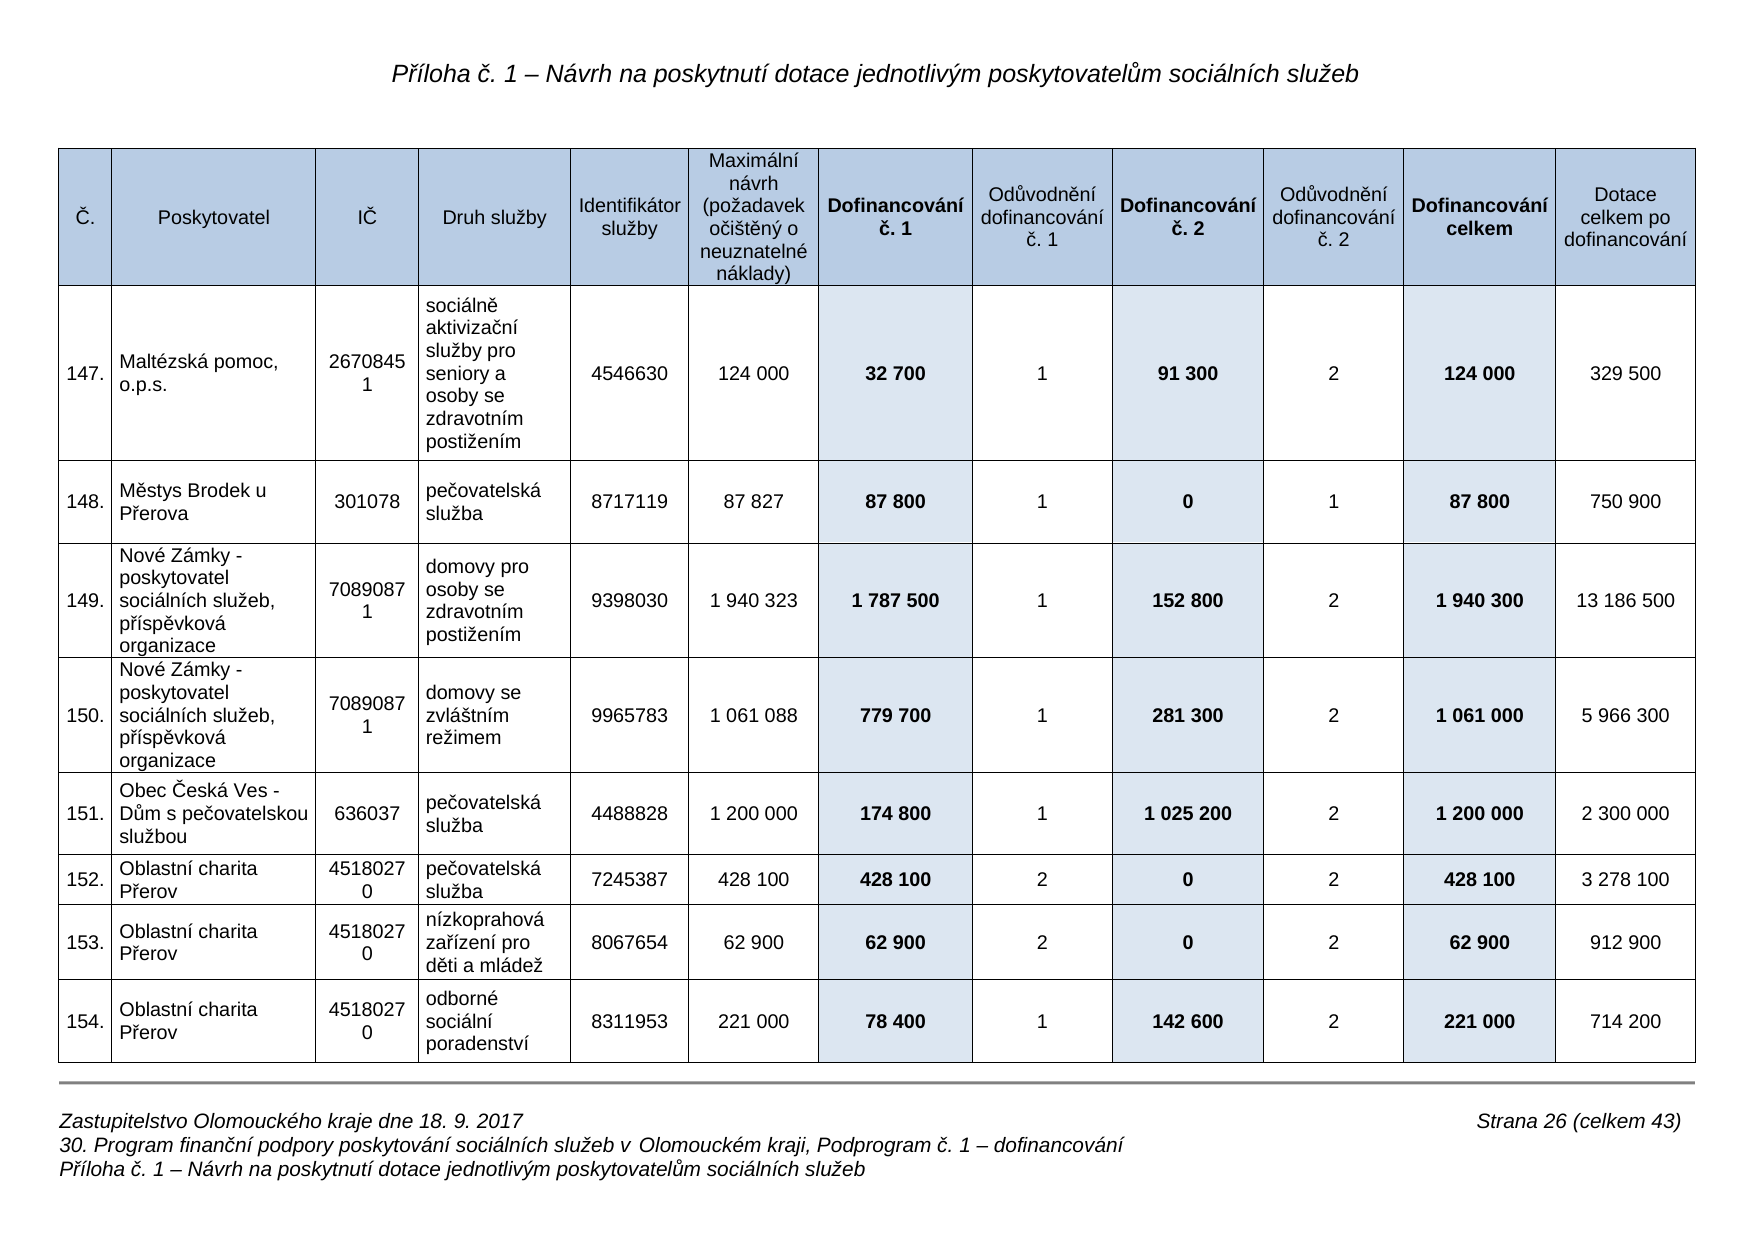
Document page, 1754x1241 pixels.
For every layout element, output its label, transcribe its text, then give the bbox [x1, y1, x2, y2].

table_cell 2 [973, 855, 1112, 904]
table_cell 912 900 [1556, 905, 1695, 979]
table_cell 2 [1264, 773, 1403, 854]
table_cell 1 200 000 [689, 773, 818, 854]
table_cell 636037 [316, 773, 418, 854]
table_cell Maltézská pomoc, o.p.s. [112, 286, 315, 460]
table_cell 4488828 [571, 773, 688, 854]
table_cell 9965783 [571, 658, 688, 772]
table_cell Oblastní charita Přerov [112, 980, 315, 1062]
table_header Dotace celkem po dofinancování [1556, 149, 1695, 285]
table_cell 87 827 [689, 461, 818, 542]
table_cell 87 800 [1404, 461, 1555, 542]
table_cell 714 200 [1556, 980, 1695, 1062]
table_header Poskytovatel [112, 149, 315, 285]
table_cell 1 [973, 286, 1112, 460]
table_cell 3 278 100 [1556, 855, 1695, 904]
table_cell domovy se zvláštním režimem [419, 658, 570, 772]
table_header Odůvodnění dofinancování č. 1 [973, 149, 1112, 285]
table_cell 2 [1264, 855, 1403, 904]
table_header Dofinancování celkem [1404, 149, 1555, 285]
table_cell 2 [1264, 980, 1403, 1062]
table_cell 428 100 [819, 855, 972, 904]
table_cell 62 900 [1404, 905, 1555, 979]
table_cell 7245387 [571, 855, 688, 904]
table_cell sociálně aktivizační služby pro seniory a osoby se zdravotním postižením [419, 286, 570, 460]
table_header Identifikátor služby [571, 149, 688, 285]
table_cell 151. [59, 773, 111, 854]
table_cell Nové Zámky - poskytovatel sociálních služeb, příspěvková organizace [112, 658, 315, 772]
table_cell 1 [973, 658, 1112, 772]
table_header Č. [59, 149, 111, 285]
table_cell Městys Brodek u Přerova [112, 461, 315, 542]
table_header Odůvodnění dofinancování č. 2 [1264, 149, 1403, 285]
table_cell 750 900 [1556, 461, 1695, 542]
table_cell 428 100 [1404, 855, 1555, 904]
table_cell 26708451 [316, 286, 418, 460]
table_cell 62 900 [689, 905, 818, 979]
table_cell 32 700 [819, 286, 972, 460]
table_cell 150. [59, 658, 111, 772]
table_cell 221 000 [689, 980, 818, 1062]
table_cell 1 061 000 [1404, 658, 1555, 772]
table_cell 147. [59, 286, 111, 460]
table_header Dofinancování č. 2 [1113, 149, 1263, 285]
table_cell 8717119 [571, 461, 688, 542]
table_cell 124 000 [689, 286, 818, 460]
table_cell 1 940 300 [1404, 544, 1555, 657]
table_cell 45180270 [316, 980, 418, 1062]
table_cell 2 [973, 905, 1112, 979]
table_cell 78 400 [819, 980, 972, 1062]
table_cell odborné sociální poradenství [419, 980, 570, 1062]
table_cell 142 600 [1113, 980, 1263, 1062]
table_cell 152. [59, 855, 111, 904]
table_cell pečovatelská služba [419, 855, 570, 904]
table_cell 0 [1113, 905, 1263, 979]
table_cell 428 100 [689, 855, 818, 904]
table_header IČ [316, 149, 418, 285]
table_cell 1 025 200 [1113, 773, 1263, 854]
table_cell 1 061 088 [689, 658, 818, 772]
table_cell 124 000 [1404, 286, 1555, 460]
table_cell 8311953 [571, 980, 688, 1062]
table_cell pečovatelská služba [419, 461, 570, 542]
table_cell 2 [1264, 544, 1403, 657]
table_cell 2 [1264, 286, 1403, 460]
table_cell 4546630 [571, 286, 688, 460]
table_cell 152 800 [1113, 544, 1263, 657]
table_cell Oblastní charita Přerov [112, 855, 315, 904]
table_cell 0 [1113, 855, 1263, 904]
table_cell 1 [1264, 461, 1403, 542]
table_cell 13 186 500 [1556, 544, 1695, 657]
table_cell 221 000 [1404, 980, 1555, 1062]
table_cell 1 [973, 773, 1112, 854]
table_cell 281 300 [1113, 658, 1263, 772]
table_cell 45180270 [316, 855, 418, 904]
table_cell 62 900 [819, 905, 972, 979]
table_cell nízkoprahová zařízení pro děti a mládež [419, 905, 570, 979]
table_cell 70890871 [316, 658, 418, 772]
table_cell 149. [59, 544, 111, 657]
table_cell 87 800 [819, 461, 972, 542]
table_header Maximální návrh (požadavek očištěný o neuznatelné náklady) [689, 149, 818, 285]
table_cell 2 300 000 [1556, 773, 1695, 854]
table_cell domovy pro osoby se zdravotním postižením [419, 544, 570, 657]
table_cell 70890871 [316, 544, 418, 657]
table_cell 154. [59, 980, 111, 1062]
table_cell 0 [1113, 461, 1263, 542]
table_cell 1 [973, 980, 1112, 1062]
table_cell Nové Zámky - poskytovatel sociálních služeb, příspěvková organizace [112, 544, 315, 657]
table_header Druh služby [419, 149, 570, 285]
table_cell 1 787 500 [819, 544, 972, 657]
table_cell 91 300 [1113, 286, 1263, 460]
table_cell 2 [1264, 905, 1403, 979]
table_cell 148. [59, 461, 111, 542]
table_cell pečovatelská služba [419, 773, 570, 854]
table_cell 2 [1264, 658, 1403, 772]
table_cell 153. [59, 905, 111, 979]
table_cell 301078 [316, 461, 418, 542]
table_cell 45180270 [316, 905, 418, 979]
table_cell 174 800 [819, 773, 972, 854]
table_cell 8067654 [571, 905, 688, 979]
table_cell 329 500 [1556, 286, 1695, 460]
table_header Dofinancování č. 1 [819, 149, 972, 285]
table_cell Obec Česká Ves - Dům s pečovatelskou službou [112, 773, 315, 854]
table_cell 1 200 000 [1404, 773, 1555, 854]
table_cell 9398030 [571, 544, 688, 657]
table_cell 1 [973, 461, 1112, 542]
table_cell Oblastní charita Přerov [112, 905, 315, 979]
table_cell 1 [973, 544, 1112, 657]
table_cell 1 940 323 [689, 544, 818, 657]
table_cell 779 700 [819, 658, 972, 772]
table_cell 5 966 300 [1556, 658, 1695, 772]
